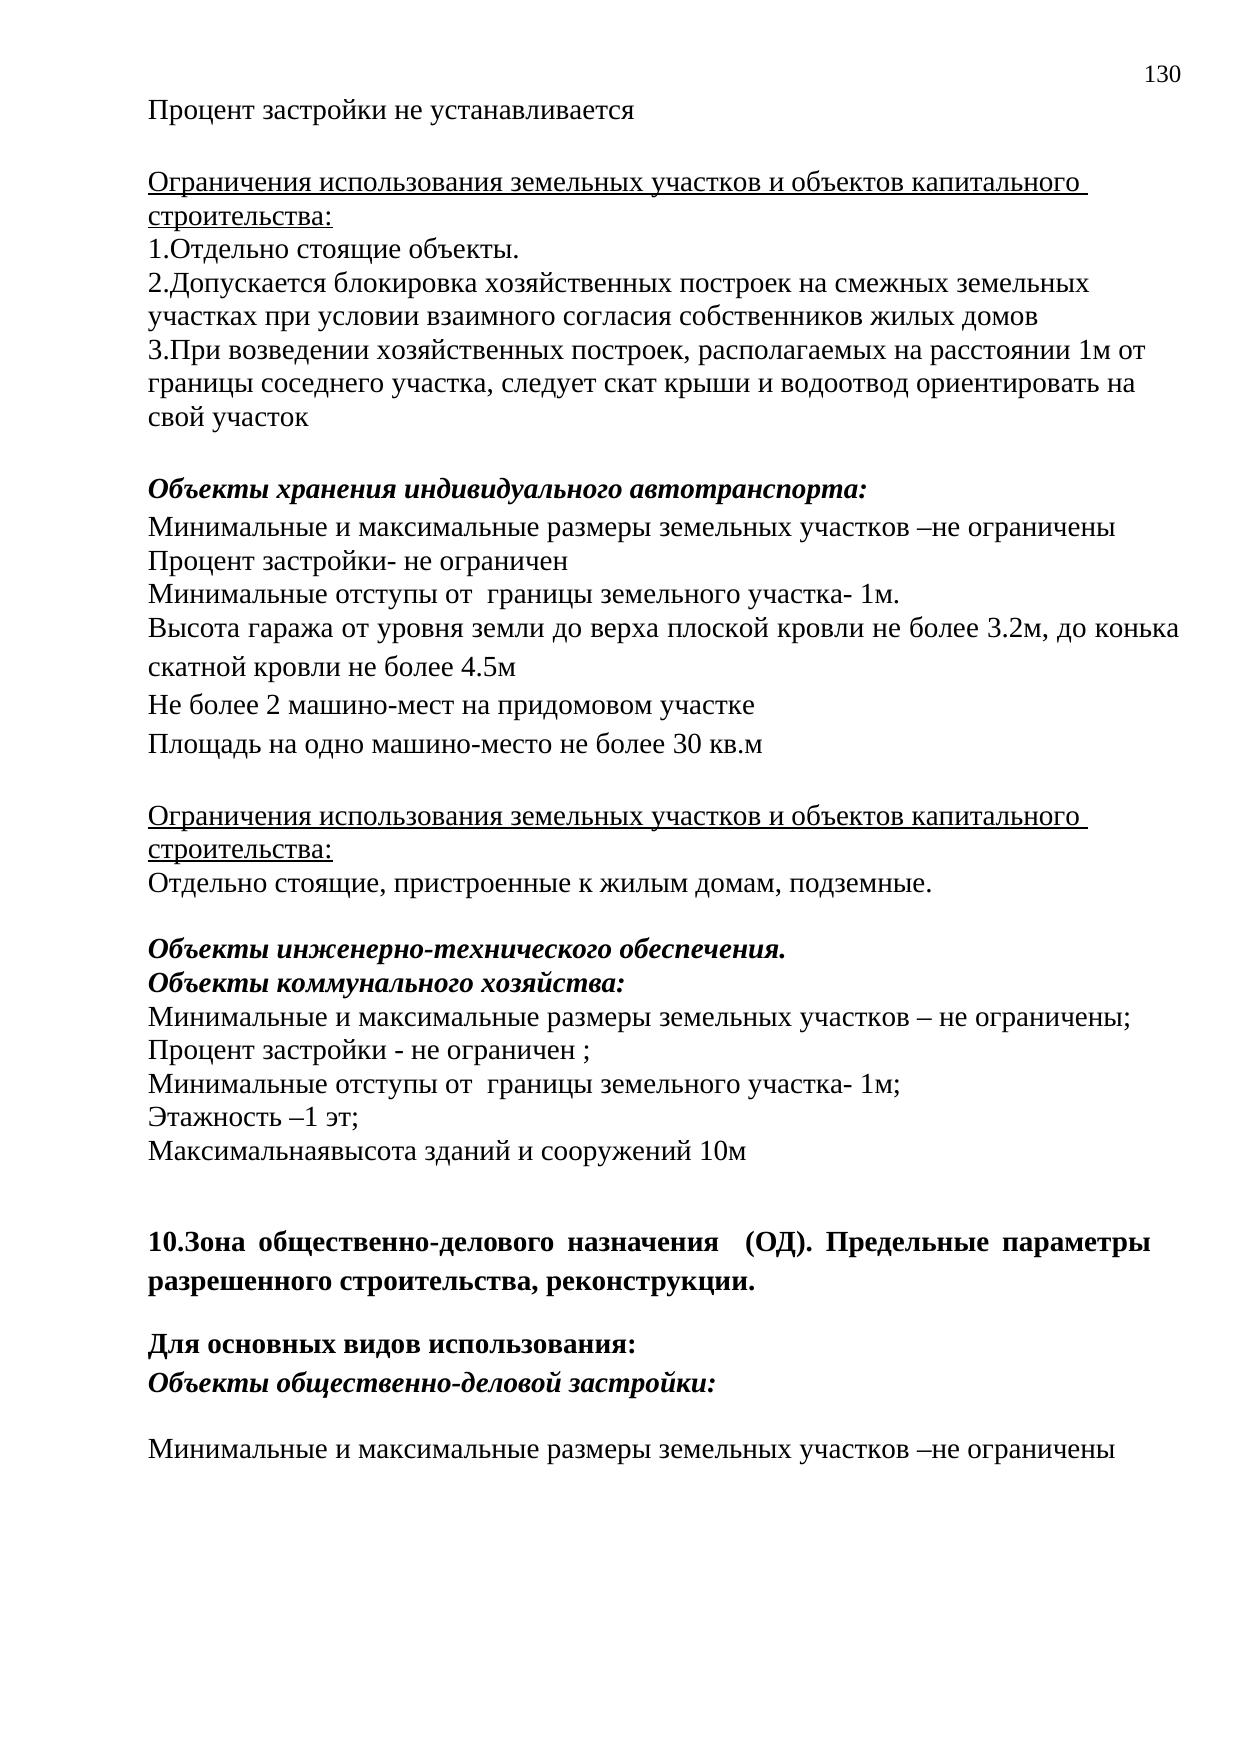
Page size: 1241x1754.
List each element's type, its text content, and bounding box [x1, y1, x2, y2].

text Ограничения использования земельных участков и объектов капитального строительства: [148, 164, 1152, 231]
text 2.Допускается блокировка хозяйственных построек на смежных земельных участках при условии взаимного согласия собственников жилых домов [148, 265, 1152, 332]
text Процент застройки - не ограничен ; [148, 1032, 1152, 1066]
text Ограничения использования земельных участков и объектов капитального строительства: [148, 798, 1152, 865]
text Объекты коммунального хозяйства: [148, 965, 1152, 999]
text Этажность –1 эт; [148, 1099, 1152, 1133]
list 1.Отдельно стоящие объекты. [148, 231, 1152, 265]
text Для основных видов использования: [148, 1326, 1181, 1360]
text Площадь на одно машино-место не более 30 кв.м [148, 726, 1181, 759]
text Процент застройки не устанавливается [148, 92, 1181, 126]
text Объекты общественно-деловой застройки: [148, 1365, 1152, 1398]
text Минимальные и максимальные размеры земельных участков – не ограничены; [148, 999, 1152, 1032]
text Объекты хранения индивидуального автотранспорта: [148, 471, 1181, 504]
text Высота гаража от уровня земли до верха плоской кровли не более 3.2м, до конька скатной кровли не более 4.5м [148, 610, 1181, 682]
text Минимальные отступы от границы земельного участка- 1м; [148, 1066, 1152, 1099]
text Минимальные отступы от границы земельного участка- 1м. [148, 577, 1152, 610]
text Процент застройки- не ограничен [148, 543, 1152, 577]
text Объекты инженерно-технического обеспечения. [148, 932, 1152, 965]
text Не более 2 машино-мест на придомовом участке [148, 687, 1181, 721]
subtitle 10.Зона общественно-делового назначения (ОД). Предельные параметры разрешенного строительства, реконструкции. [148, 1224, 1152, 1296]
text Максимальнаявысота зданий и сооружений 10м [148, 1133, 1152, 1166]
text Минимальные и максимальные размеры земельных участков –не ограничены [148, 509, 1152, 543]
text 3.При возведении хозяйственных построек, располагаемых на расстоянии 1м от границы соседнего участка, следует скат крыши и водоотвод ориентировать на свой участок [148, 332, 1152, 432]
text Минимальные и максимальные размеры земельных участков –не ограничены [148, 1432, 1152, 1465]
text Отдельно стоящие, пристроенные к жилым домам, подземные. [148, 865, 1152, 898]
